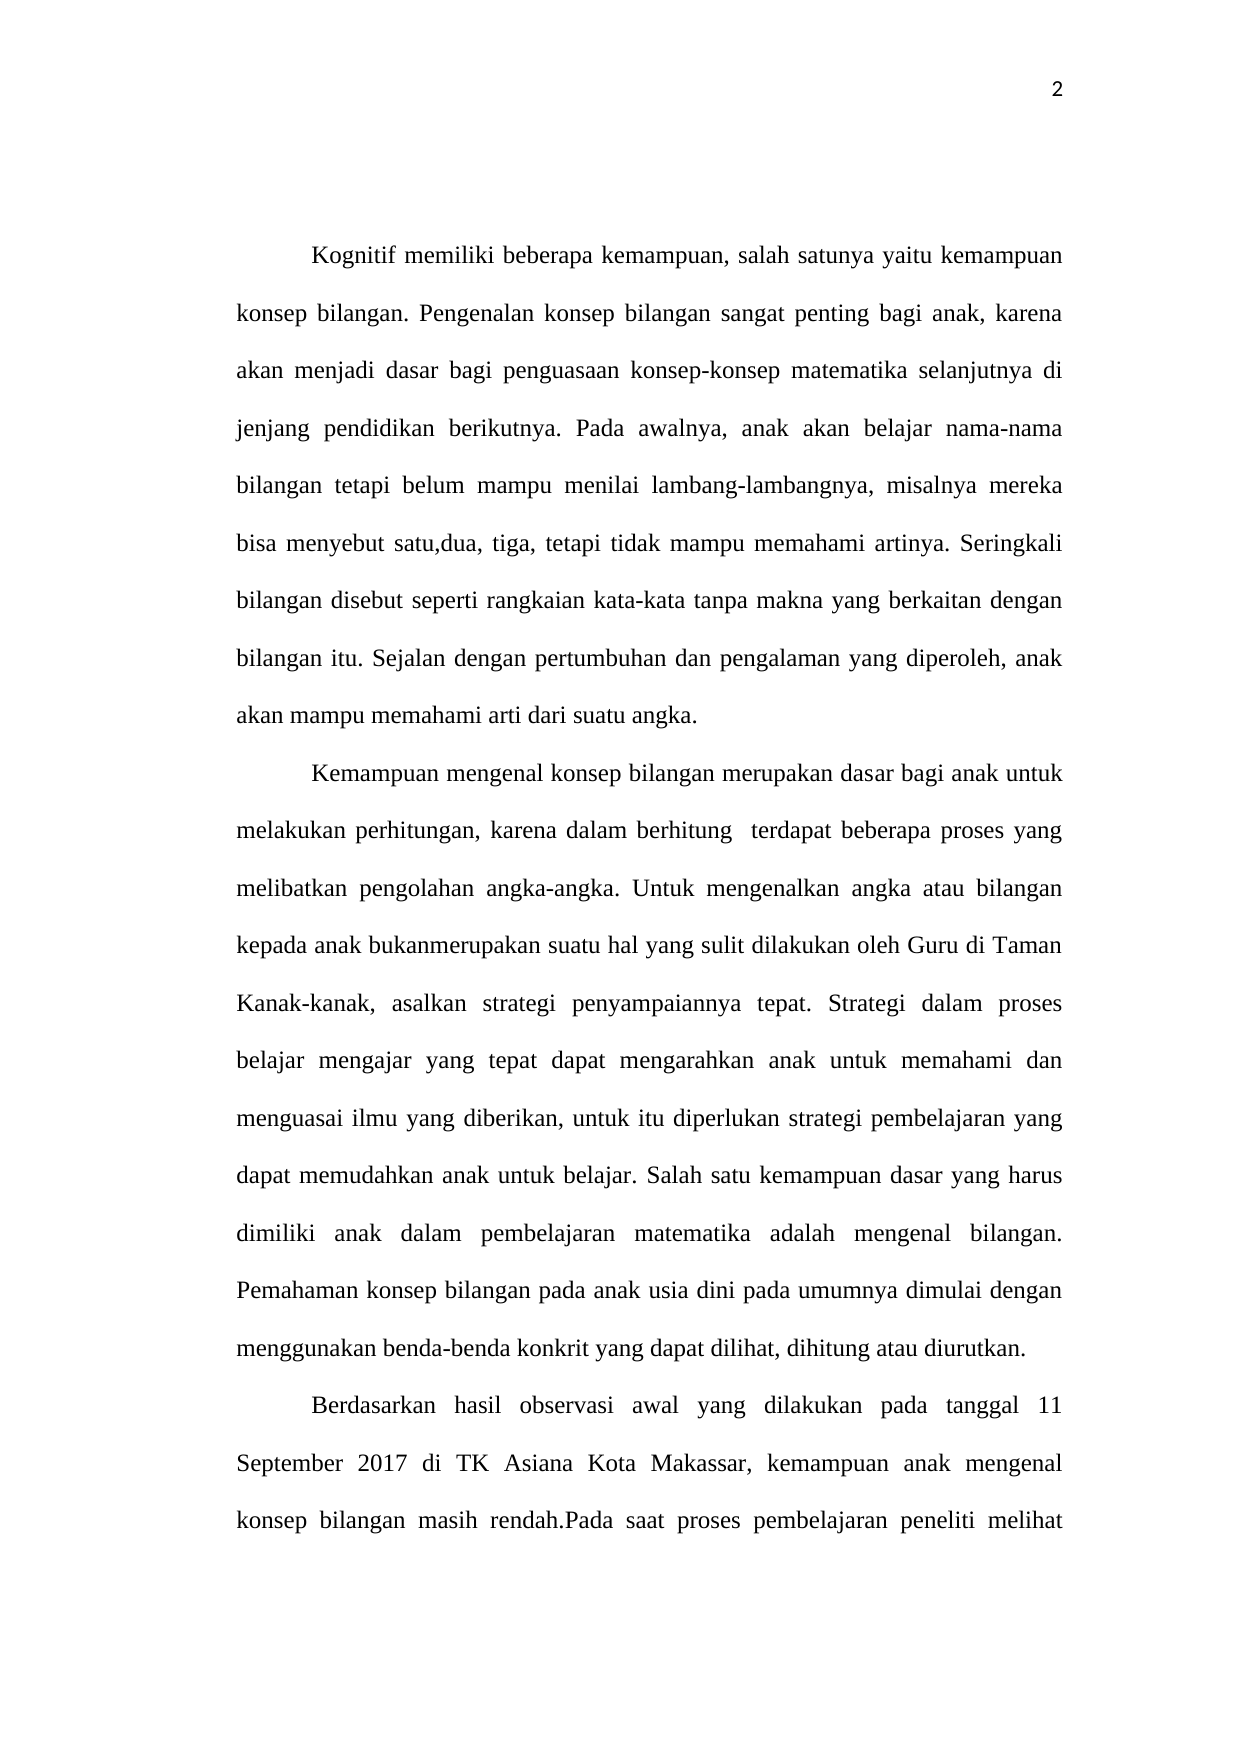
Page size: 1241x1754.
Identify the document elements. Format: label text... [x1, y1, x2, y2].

list Kemampuan mengenal konsep bilangan merupakan dasar bagi anak untuk melakukan perhitungan, karena dalam berhitung terdapat beberapa proses yang melibatkan pengolahan angka-angka. Untuk mengenalkan angka atau bilangan kepada anak bukanmerupakan suatu hal yang sulit dilakukan oleh Guru di Taman Kanak-kanak, asalkan strategi penyampaiannya tepat. Strategi dalam proses belajar mengajar yang tepat dapat mengarahkan anak untuk memahami dan menguasai ilmu yang diberikan, untuk itu diperlukan strategi pembelajaran yang dapat memudahkan anak untuk belajar. Salah satu kemampuan dasar yang harus dimiliki anak dalam pembelajaran matematika adalah mengenal bilangan. Pemahaman konsep bilangan pada anak usia dini pada umumnya dimulai dengan menggunakan benda-benda konkrit yang dapat dilihat, dihitung atau diurutkan. [236, 758, 1063, 1362]
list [236, 1390, 1063, 1534]
list Kognitif memiliki beberapa kemampuan, salah satunya yaitu kemampuan konsep bilangan. Pengenalan konsep bilangan sangat penting bagi anak, karena akan menjadi dasar bagi penguasaan konsep-konsep matematika selanjutnya di jenjang pendidikan berikutnya. Pada awalnya, anak akan belajar nama-nama bilangan tetapi belum mampu menilai lambang-lambangnya, misalnya mereka bisa menyebut satu,dua, tiga, tetapi tidak mampu memahami artinya. Seringkali bilangan disebut seperti rangkaian kata-kata tanpa makna yang berkaitan dengan bilangan itu. Sejalan dengan pertumbuhan dan pengalaman yang diperoleh, anak akan mampu memahami arti dari suatu angka. [236, 240, 1063, 729]
